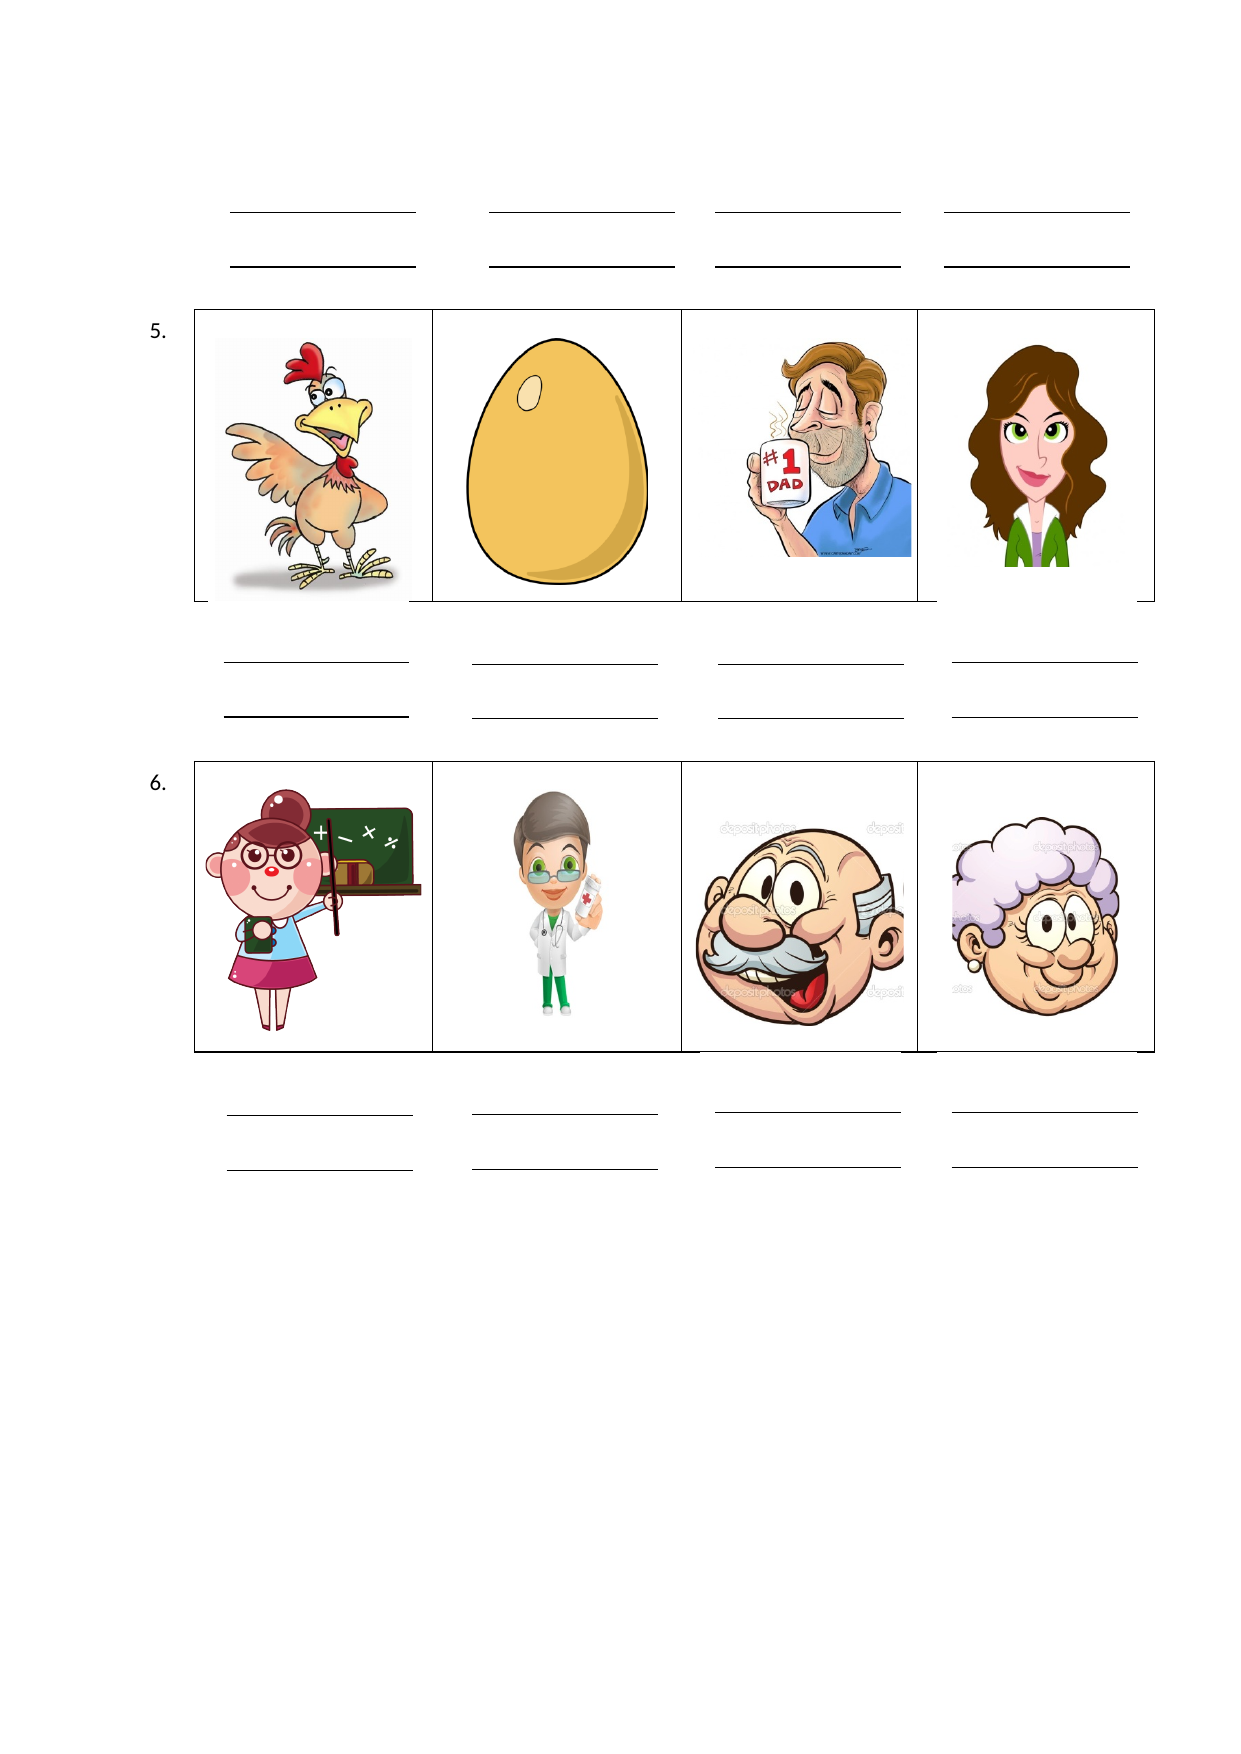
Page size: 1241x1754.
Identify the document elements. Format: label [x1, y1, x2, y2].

table_header [195, 310, 432, 601]
picture [952, 817, 1120, 1018]
table_header [433, 762, 681, 1051]
table_header [682, 310, 917, 601]
table_header [918, 762, 1154, 1051]
table_header [433, 310, 681, 601]
table_header [682, 762, 917, 1051]
picture [947, 338, 1125, 567]
picture [215, 338, 413, 601]
table_header [918, 310, 1154, 601]
picture [444, 789, 671, 1018]
picture [695, 817, 904, 1026]
picture [692, 338, 912, 557]
picture [205, 789, 422, 1031]
picture [466, 338, 648, 585]
table_header [195, 762, 432, 1051]
